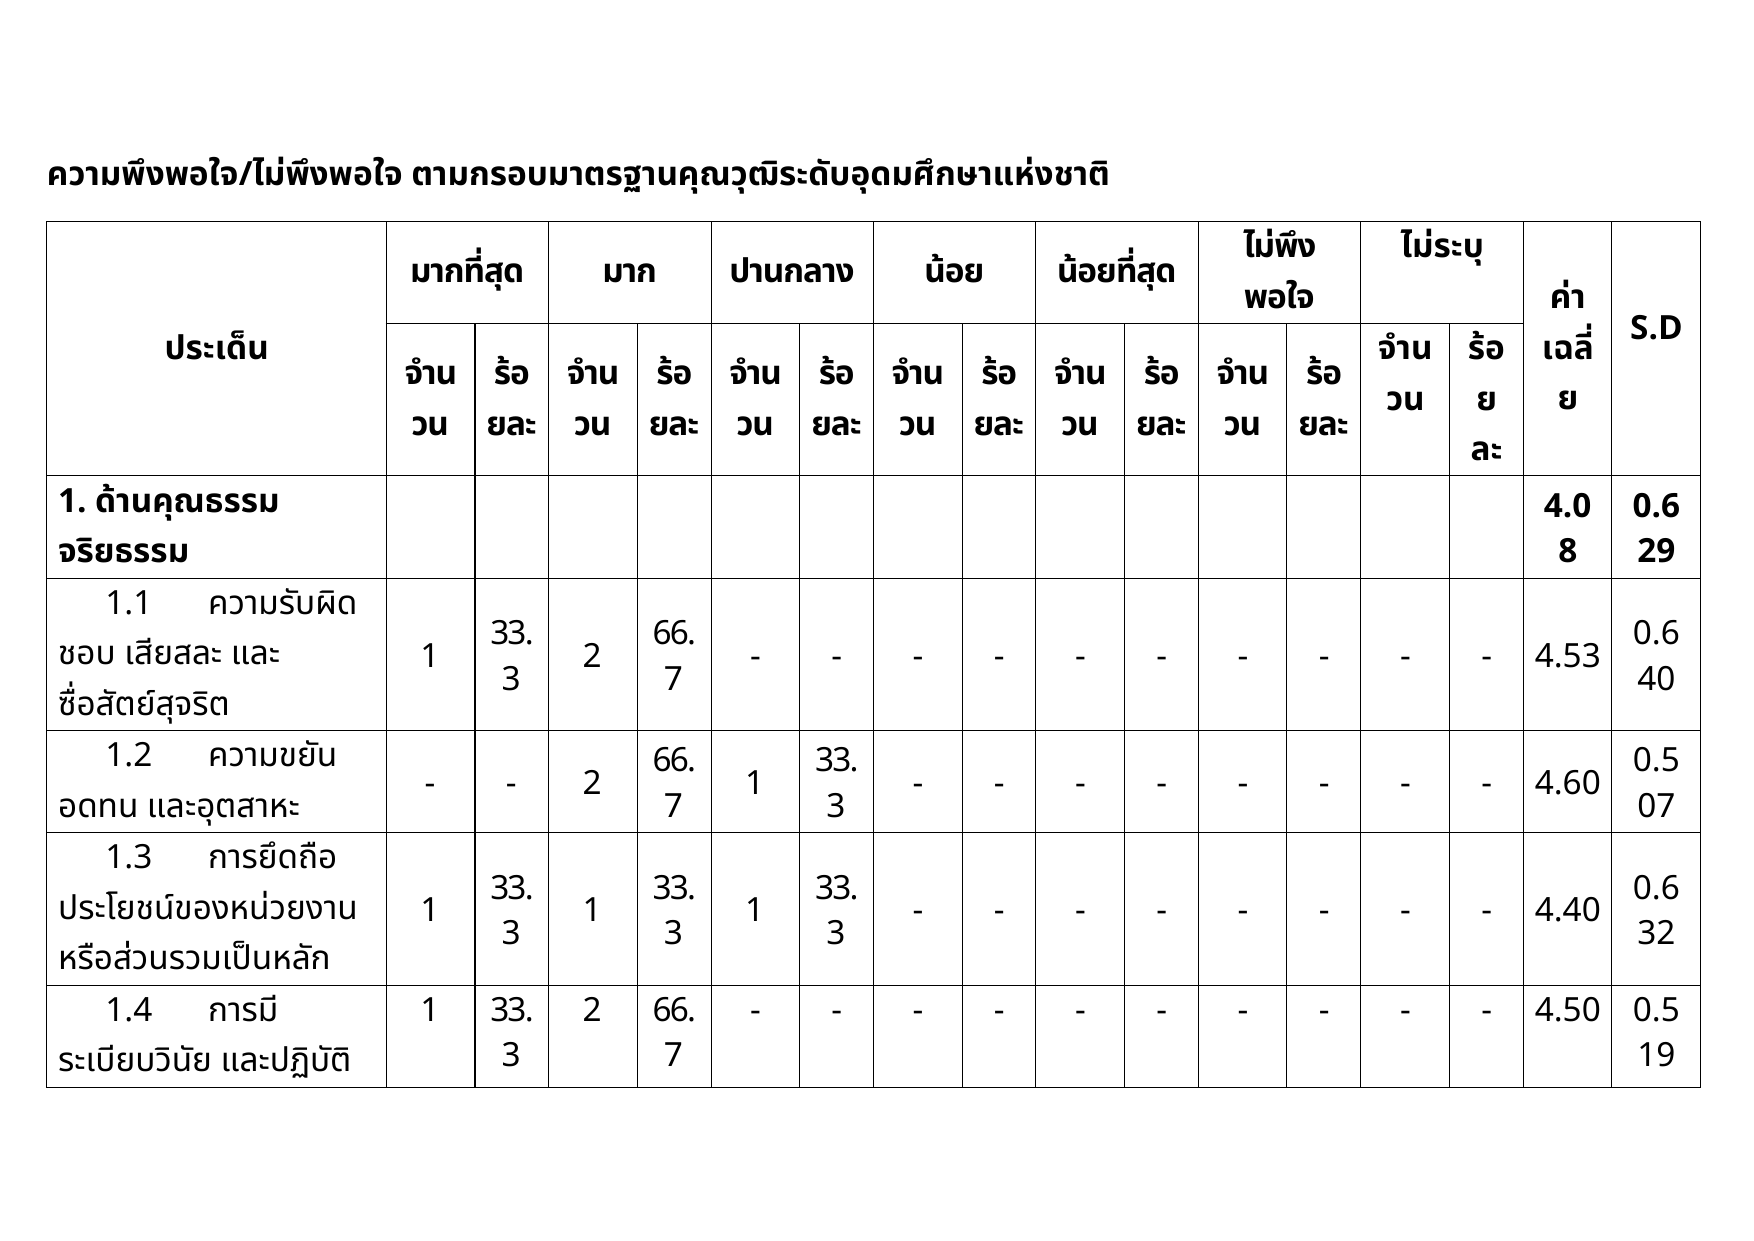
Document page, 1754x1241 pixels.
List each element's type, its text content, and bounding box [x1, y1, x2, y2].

table_cell - [1125, 986, 1198, 1087]
table_cell - [963, 986, 1035, 1087]
table_cell จำนวน [1199, 324, 1286, 475]
table_cell 66.7 [638, 731, 711, 832]
table_cell 1 [549, 833, 637, 984]
table_cell - [800, 579, 873, 730]
table_cell 1 [712, 731, 799, 832]
table_cell - [874, 986, 962, 1087]
table_cell - [874, 833, 962, 984]
table_cell 1 [387, 833, 474, 984]
table_cell [549, 476, 637, 577]
table_cell 4.53 [1524, 579, 1611, 730]
table_cell 66.7 [638, 986, 711, 1087]
table_header ประเด็น [47, 222, 386, 475]
table_cell 33.3 [800, 731, 873, 832]
table_cell [963, 476, 1035, 577]
table_header น้อยที่สุด [1036, 222, 1198, 323]
table_cell 2 [549, 731, 637, 832]
table_cell ร้อยละ [476, 324, 548, 475]
table_cell 0.507 [1612, 731, 1700, 832]
table_cell การยึดถือประโยชน์ของหน่วยงานหรือส่วนรวมเป็นหลัก [47, 833, 386, 984]
table_cell [874, 476, 962, 577]
table_cell 4.40 [1524, 833, 1611, 984]
table_cell 33.3 [476, 986, 548, 1087]
table_cell จำนวน [712, 324, 799, 475]
table_cell จำนวน [1361, 324, 1449, 475]
table_cell - [712, 986, 799, 1087]
table_cell - [1199, 986, 1286, 1087]
table_cell [1361, 476, 1449, 577]
table_cell 33.3 [476, 833, 548, 984]
table_cell 0.629 [1612, 476, 1700, 577]
table_cell [712, 476, 799, 577]
table_cell - [1199, 579, 1286, 730]
table_cell - [1450, 833, 1523, 984]
table_cell - [1125, 833, 1198, 984]
table_cell [1199, 476, 1286, 577]
table_cell - [963, 579, 1035, 730]
table_header ไม่ระบุ [1361, 222, 1523, 323]
table_cell - [800, 986, 873, 1087]
table_cell [1450, 476, 1523, 577]
table_cell 4.08 [1524, 476, 1611, 577]
table_cell - [963, 731, 1035, 832]
table_cell - [1361, 986, 1449, 1087]
table_cell ร้อยละ [963, 324, 1035, 475]
table_cell - [1287, 731, 1360, 832]
table_cell - [1287, 579, 1360, 730]
table_header น้อย [874, 222, 1035, 323]
table_header ค่า เฉลี่ย [1524, 222, 1611, 475]
table_cell - [476, 731, 548, 832]
table_cell ร้อยละ [800, 324, 873, 475]
table_cell [387, 476, 474, 577]
table_cell 4.60 [1524, 731, 1611, 832]
table_cell ร้อยละ [1125, 324, 1198, 475]
table_cell - [1125, 731, 1198, 832]
table_cell 1. ด้านคุณธรรม จริยธรรม [47, 476, 386, 577]
table_cell [638, 476, 711, 577]
table_cell 66.7 [638, 579, 711, 730]
table_cell - [1287, 833, 1360, 984]
table_cell 0.632 [1612, 833, 1700, 984]
table_cell 4.50 [1524, 986, 1611, 1087]
table_cell - [1450, 731, 1523, 832]
table_cell 1 [387, 986, 474, 1087]
table_header ไม่พึงพอใจ [1199, 222, 1360, 323]
table_cell - [963, 833, 1035, 984]
table_cell - [1036, 579, 1124, 730]
table_cell [1287, 476, 1360, 577]
table_cell - [1450, 579, 1523, 730]
table_cell - [1125, 579, 1198, 730]
table_cell ความรับผิดชอบ เสียสละ และซื่อสัตย์สุจริต [47, 579, 386, 730]
table_cell [476, 476, 548, 577]
table_cell จำนวน [1036, 324, 1124, 475]
table_cell ความขยันอดทน และอุตสาหะ [47, 731, 386, 832]
table_header มาก [549, 222, 711, 323]
table_cell จำนวน [874, 324, 962, 475]
table_header มากที่สุด [387, 222, 548, 323]
table_cell - [387, 731, 474, 832]
table_cell 1 [387, 579, 474, 730]
table_header S.D [1612, 222, 1700, 475]
table_cell 0.519 [1612, 986, 1700, 1087]
table_cell จำนวน [387, 324, 474, 475]
table_cell 33.3 [800, 833, 873, 984]
table_cell [1036, 476, 1124, 577]
table_cell 33.3 [638, 833, 711, 984]
table_cell [1125, 476, 1198, 577]
table_cell การมีระเบียบวินัย และปฏิบัติตามกฎ ระเบียบ กฎหมาย อย่างเคร่งครัด [47, 986, 386, 1087]
table_cell - [712, 579, 799, 730]
table_cell - [1199, 731, 1286, 832]
table_cell - [874, 579, 962, 730]
table_cell 0.640 [1612, 579, 1700, 730]
table_cell 2 [549, 579, 637, 730]
text ความพึงพอใจ/ไม่พึงพอใจ ตามกรอบมาตรฐานคุณวุฒิระดับอุดมศึกษาแห่งชาติ [47, 150, 1604, 201]
table_cell - [1361, 833, 1449, 984]
table_header ปานกลาง [712, 222, 873, 323]
table_cell - [1036, 986, 1124, 1087]
table_cell - [1287, 986, 1360, 1087]
table_cell - [1361, 579, 1449, 730]
table_cell - [1199, 833, 1286, 984]
table_cell [800, 476, 873, 577]
table_cell ร้อยละ [638, 324, 711, 475]
table_cell ร้อยละ [1287, 324, 1360, 475]
table_cell - [874, 731, 962, 832]
table_cell 33.3 [476, 579, 548, 730]
table_cell ร้อยละ [1450, 324, 1523, 475]
table_cell - [1361, 731, 1449, 832]
table_cell 1 [712, 833, 799, 984]
table_cell จำนวน [549, 324, 637, 475]
table_cell - [1036, 833, 1124, 984]
table_cell - [1450, 986, 1523, 1087]
table_cell 2 [549, 986, 637, 1087]
table_cell - [1036, 731, 1124, 832]
